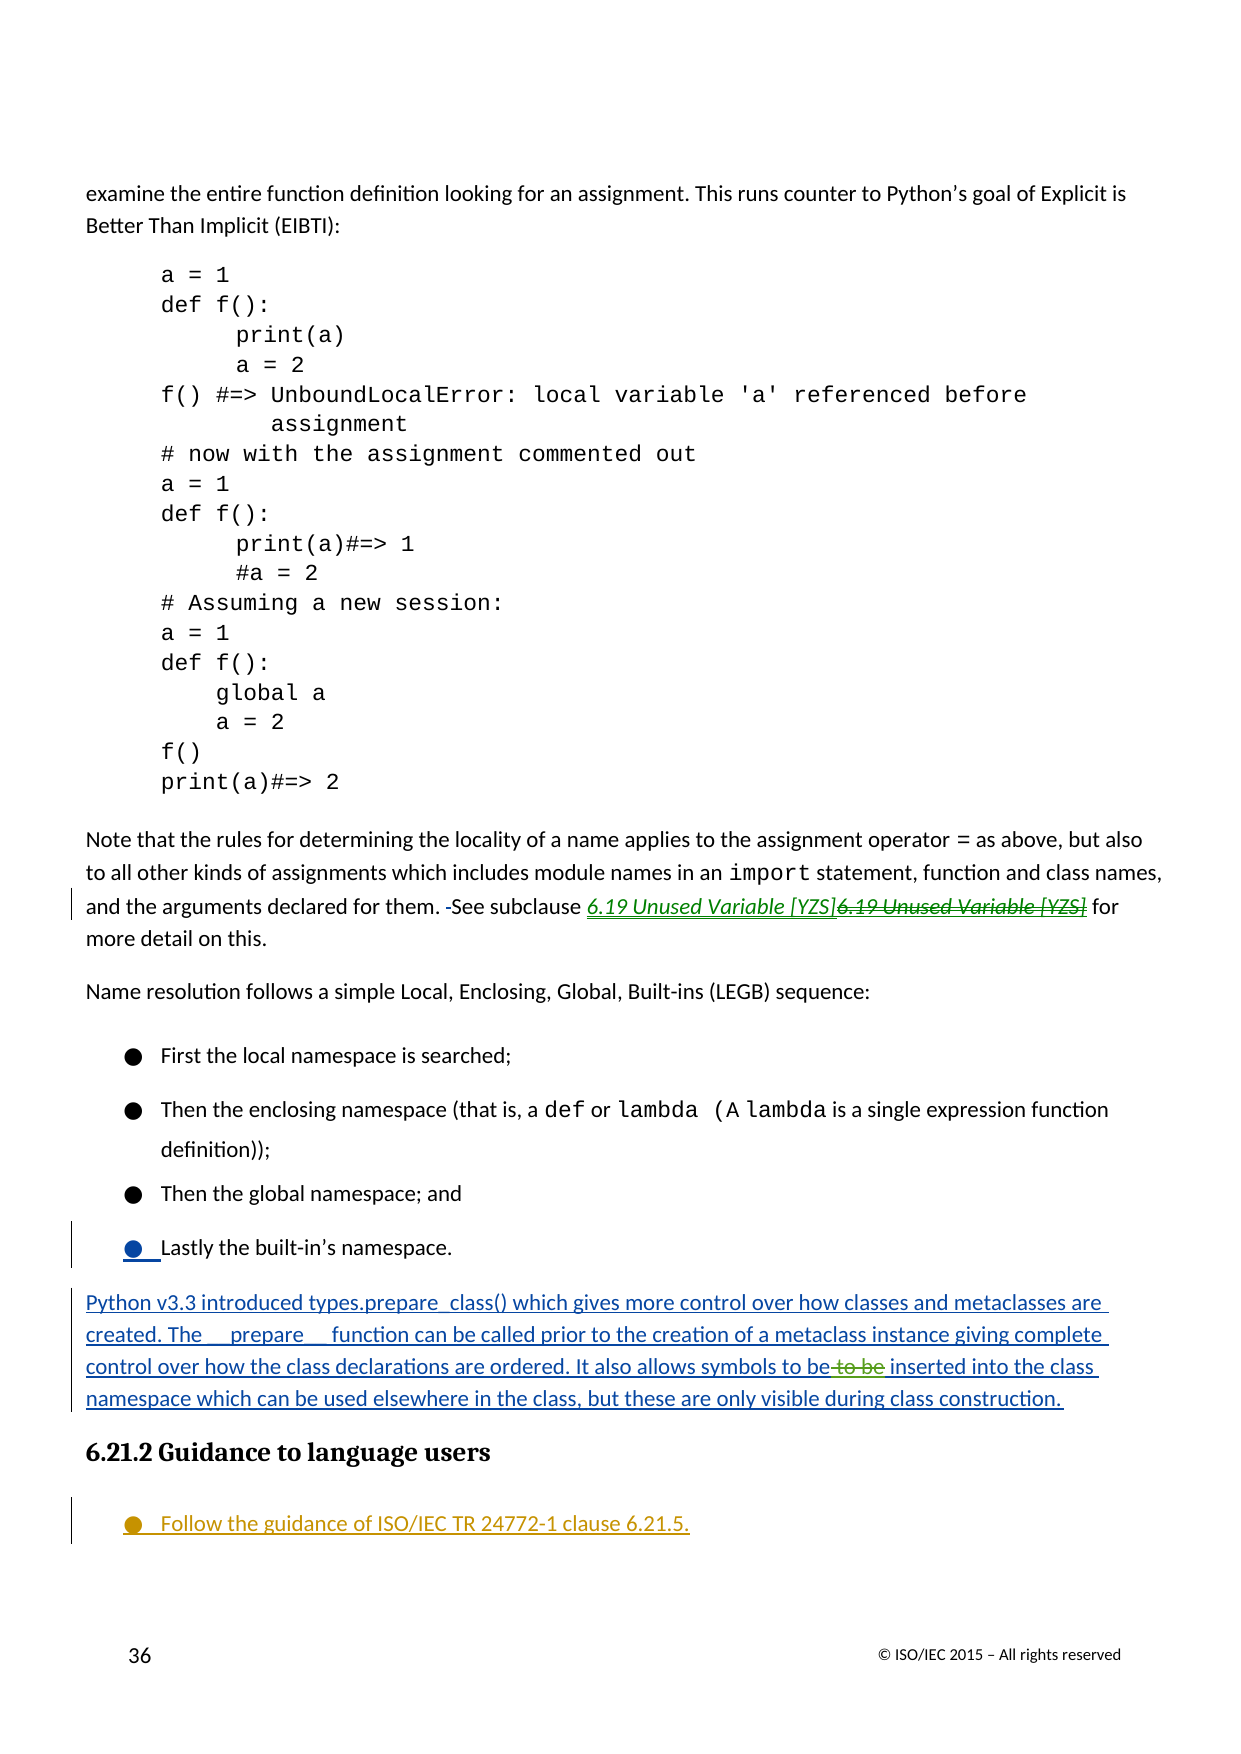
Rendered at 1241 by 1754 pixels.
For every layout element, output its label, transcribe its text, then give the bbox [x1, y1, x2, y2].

text def f(): [86, 651, 1164, 677]
text a = 1 [86, 472, 1164, 498]
text a = 2 [86, 353, 1164, 379]
text assignment [161, 413, 1164, 439]
list Then the global namespace; and [123, 1167, 1164, 1214]
text print(a)#=> 1 [86, 532, 1164, 558]
subtitle 6.21.2 Guidance to language users [86, 1437, 1164, 1468]
text print(a) [86, 323, 1164, 349]
text def f(): [86, 294, 1164, 319]
text f() #=> UnboundLocalError: local variable 'a' referenced before [161, 383, 1164, 409]
text def f(): [86, 502, 1164, 528]
text Name resolution follows a simple Local, Enclosing, Global, Built-ins (LEGB) sequence: [86, 977, 1164, 1005]
text a = 1 [86, 264, 1164, 290]
text a = 1 [86, 621, 1164, 647]
text f() [86, 741, 1164, 766]
text a = 2 [86, 711, 1164, 737]
text print(a)#=> 2 [86, 770, 1164, 796]
text # now with the assignment commented out [86, 443, 1164, 468]
list Lastly the built-in’s namespace. [123, 1221, 1164, 1268]
text Note that the rules for determining the locality of a name applies to the assignment operator = as above, but also to all other kinds of assignments which includes module names in an import statement, function and class names, and the arguments declared for them. See subclause for more detail on this. [86, 825, 1164, 952]
list First the local namespace is searched; [123, 1030, 1164, 1077]
list Then the enclosing namespace (that is, a def or lambda (A lambda is a single expression function definition)); [123, 1084, 1164, 1163]
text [86, 179, 1164, 239]
text #a = 2 [86, 562, 1164, 588]
text global a [86, 681, 1164, 707]
text # Assuming a new session: [86, 592, 1164, 617]
